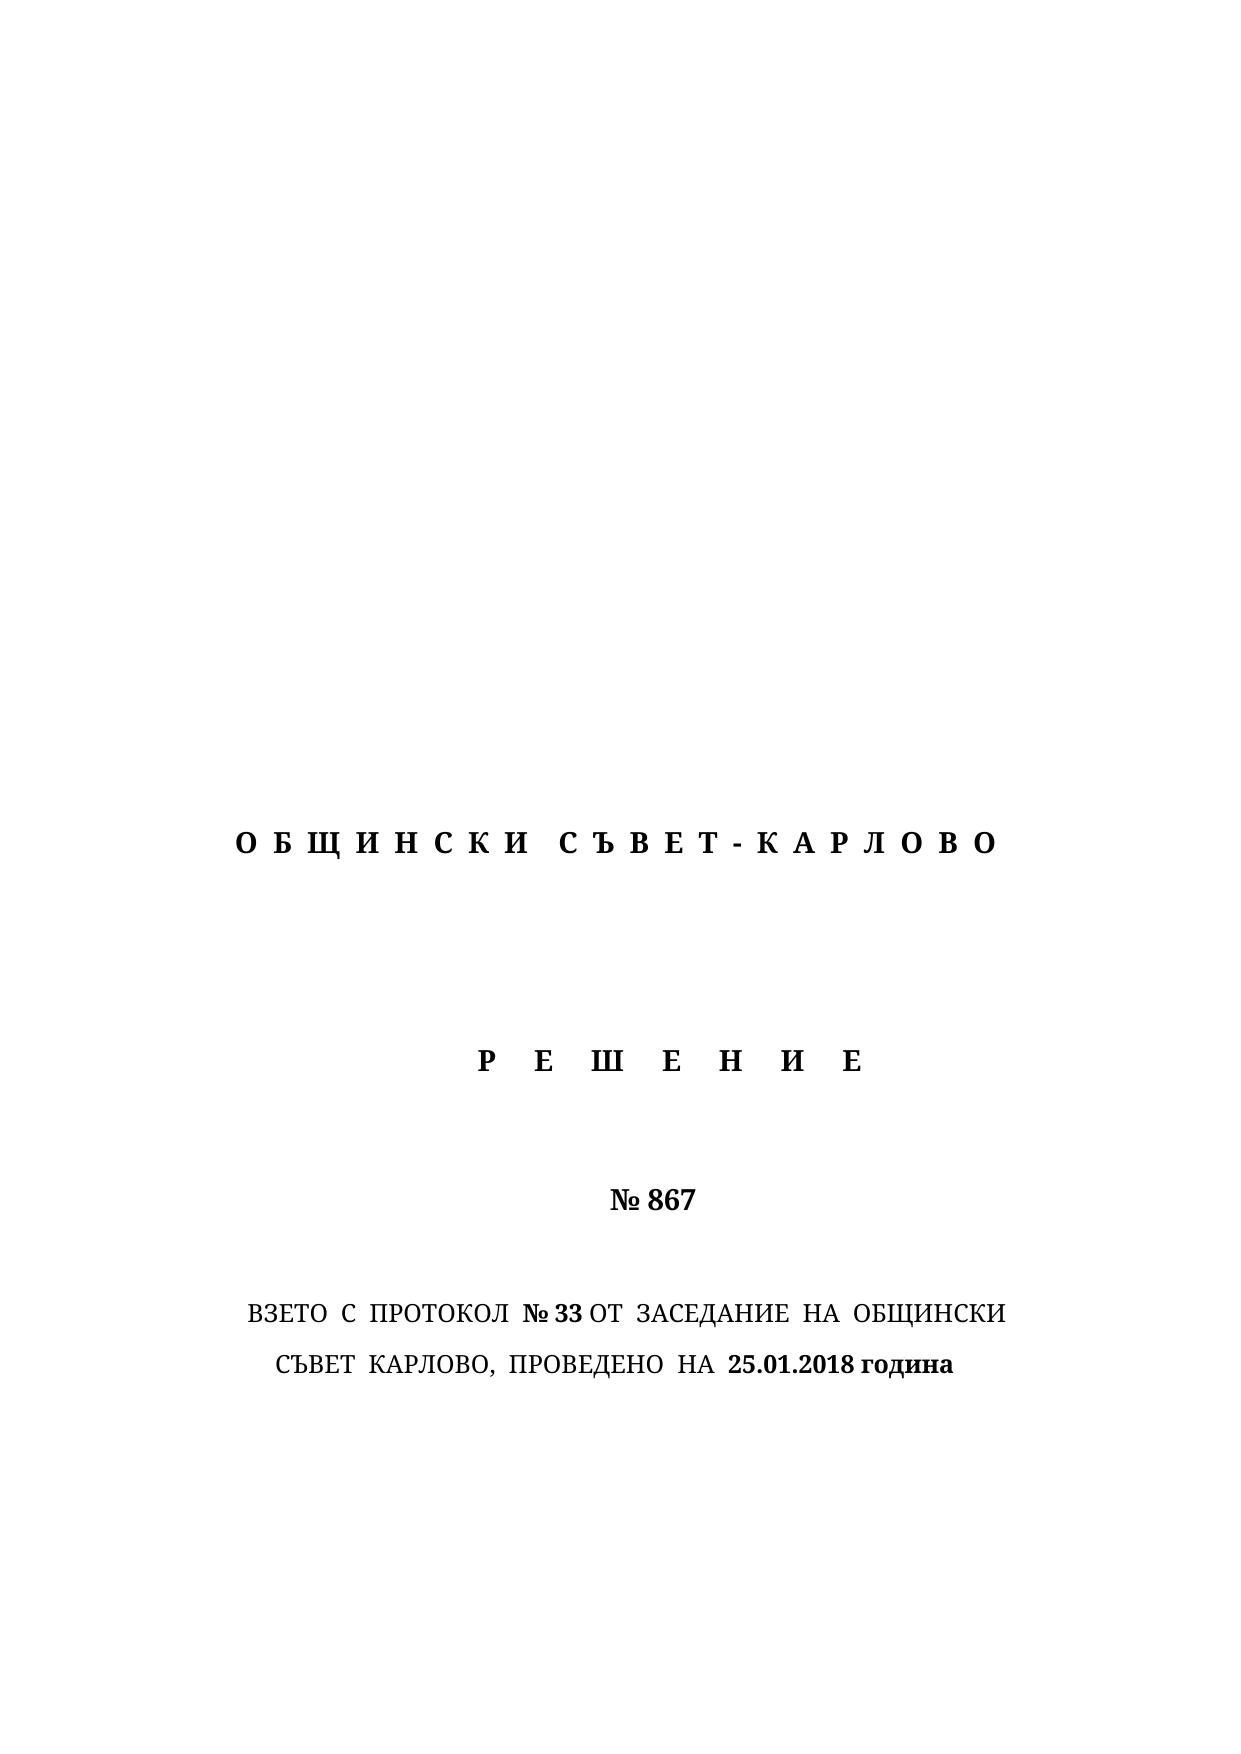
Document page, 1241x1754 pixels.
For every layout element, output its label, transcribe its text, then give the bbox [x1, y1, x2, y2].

text О Б Щ И Н С К И С Ъ В Е Т - К А Р Л О В О [148, 822, 1084, 862]
text СЪВЕТ КАРЛОВО, ПРОВЕДЕНО НА 25.01.2018 година [210, 1347, 1084, 1381]
text ВЗЕТО С ПРОТОКОЛ № 33 ОТ ЗАСЕДАНИЕ НА ОБЩИНСКИ [148, 1296, 1084, 1330]
text № 867 [192, 1179, 1084, 1219]
text Р Е Ш Е Н И Е [210, 1041, 1084, 1080]
